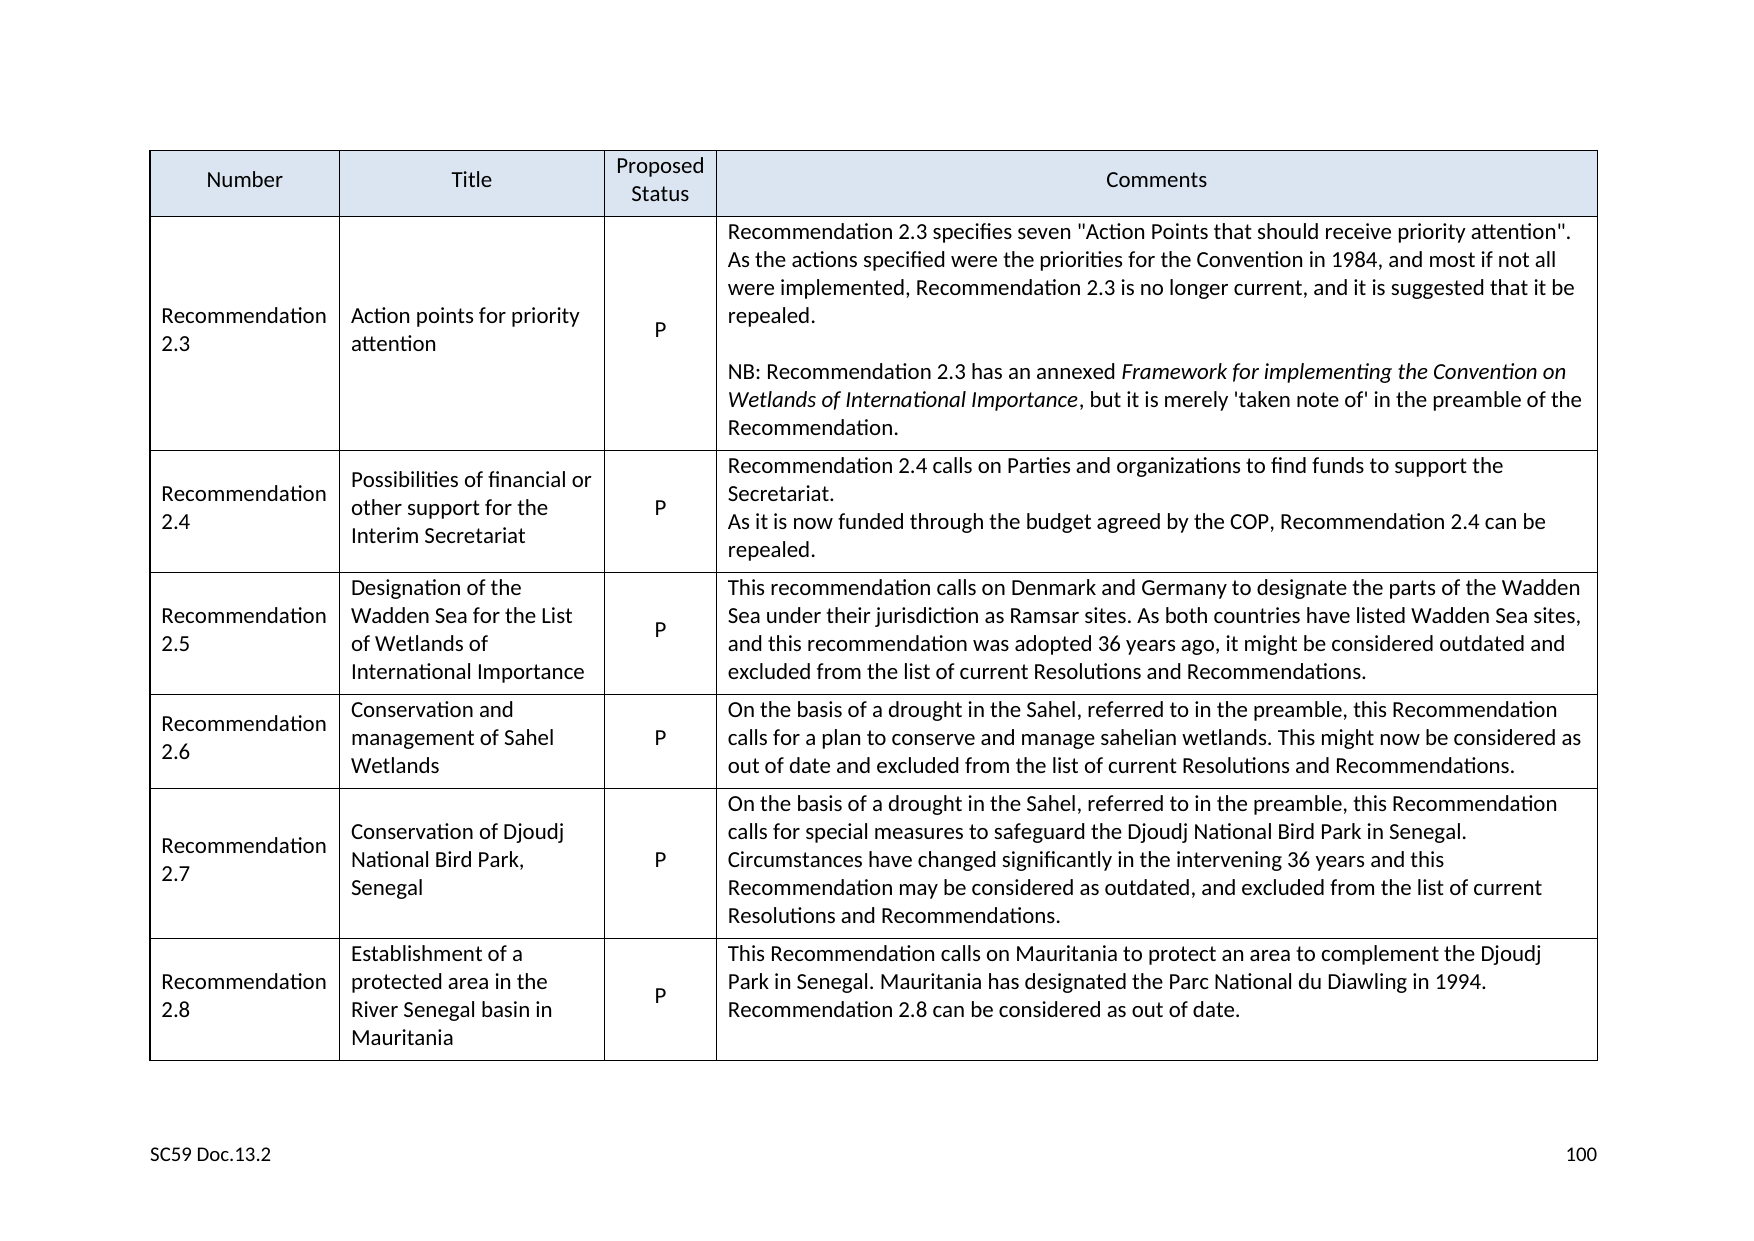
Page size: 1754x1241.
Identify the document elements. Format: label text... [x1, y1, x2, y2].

table_header Title [340, 151, 604, 216]
table_cell On the basis of a drought in the Sahel, referred to in the preamble, this Recommendation calls for special measures to safeguard the Djoudj National Bird Park in Senegal. Circumstances have changed significantly in the intervening 36 years and this Recommendation may be considered as outdated, and excluded from the list of current Resolutions and Recommendations. [717, 789, 1597, 938]
table_header Comments [717, 151, 1597, 216]
table_cell Conservation of Djoudj National Bird Park, Senegal [340, 789, 604, 938]
table_cell P [605, 451, 716, 572]
table_cell P [605, 695, 716, 788]
table_cell On the basis of a drought in the Sahel, referred to in the preamble, this Recommendation calls for a plan to conserve and manage sahelian wetlands. This might now be considered as out of date and excluded from the list of current Resolutions and Recommendations. [717, 695, 1597, 788]
table_header Number [151, 151, 339, 216]
table_cell This Recommendation calls on Mauritania to protect an area to complement the Djoudj Park in Senegal. Mauritania has designated the Parc National du Diawling in 1994. Recommendation 2.8 can be considered as out of date. [717, 939, 1597, 1060]
table_cell Recommendation 2.3 [151, 217, 339, 450]
table_cell P [605, 789, 716, 938]
table_cell Recommendation 2.8 [151, 939, 339, 1060]
table_cell P [605, 939, 716, 1060]
table_cell Designation of the Wadden Sea for the List of Wetlands of International Importance [340, 573, 604, 694]
table_cell This recommendation calls on Denmark and Germany to designate the parts of the Wadden Sea under their jurisdiction as Ramsar sites. As both countries have listed Wadden Sea sites, and this recommendation was adopted 36 years ago, it might be considered outdated and excluded from the list of current Resolutions and Recommendations. [717, 573, 1597, 694]
table_cell Recommendation 2.7 [151, 789, 339, 938]
table_cell Recommendation 2.5 [151, 573, 339, 694]
table_cell Recommendation 2.6 [151, 695, 339, 788]
table_cell Recommendation 2.4 calls on Parties and organizations to find funds to support the Secretariat. As it is now funded through the budget agreed by the COP, Recommendation 2.4 can be repealed. [717, 451, 1597, 572]
table_cell Conservation and management of Sahel Wetlands [340, 695, 604, 788]
table_cell Recommendation 2.3 specifies seven "Action Points that should receive priority attention". As the actions specified were the priorities for the Convention in 1984, and most if not all were implemented, Recommendation 2.3 is no longer current, and it is suggested that it be repealed. NB: Recommendation 2.3 has an annexed Framework for implementing the Convention on Wetlands of International Importance, but it is merely 'taken note of' in the preamble of the Recommendation. [717, 217, 1597, 450]
table_cell Possibilities of financial or other support for the Interim Secretariat [340, 451, 604, 572]
table_cell Recommendation 2.4 [151, 451, 339, 572]
table_cell Establishment of a protected area in the River Senegal basin in Mauritania [340, 939, 604, 1060]
table_header Proposed Status [605, 151, 716, 216]
table_cell P [605, 217, 716, 450]
table_cell P [605, 573, 716, 694]
table_cell Action points for priority attention [340, 217, 604, 450]
